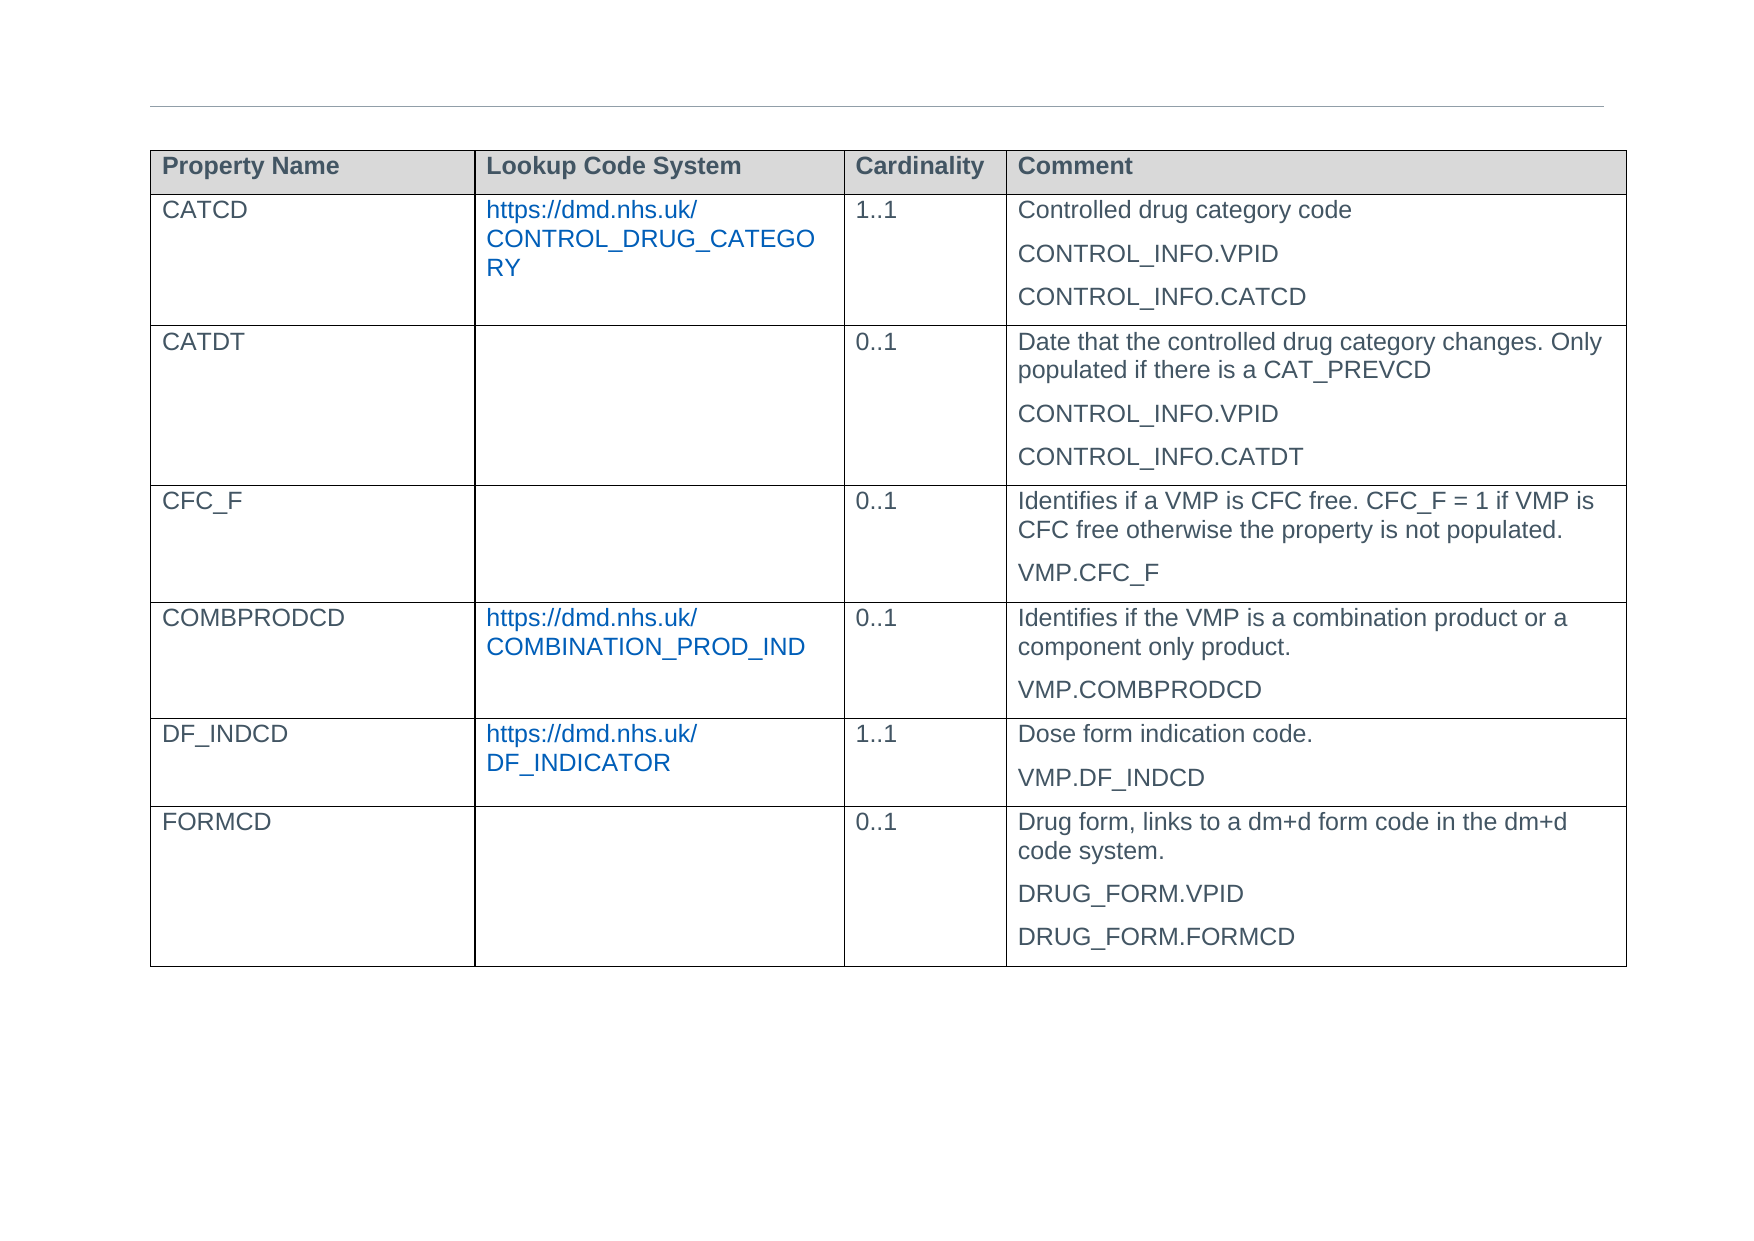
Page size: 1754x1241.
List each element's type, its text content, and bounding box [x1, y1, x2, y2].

table_cell 0..1 [845, 603, 1006, 718]
table_cell CATDT [151, 326, 474, 485]
table_cell [476, 326, 844, 485]
table_cell Dose form indication code. VMP.DF_INDCD [1007, 719, 1626, 806]
table_header Cardinality [845, 151, 1006, 194]
table_cell 1..1 [845, 195, 1006, 325]
table_cell CATCD [151, 195, 474, 325]
table_cell 0..1 [845, 807, 1006, 966]
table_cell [476, 195, 844, 325]
table_cell DF_INDCD [151, 719, 474, 806]
table_cell FORMCD [151, 807, 474, 966]
table_cell 0..1 [845, 486, 1006, 602]
table_header Comment [1007, 151, 1626, 194]
table_cell https://dmd.nhs.uk/COMBINATION_PROD_IND [476, 603, 844, 718]
table_cell Date that the controlled drug category changes. Only populated if there is a CAT_PREVCD CONTROL_INFO.VPID CONTROL_INFO.CATDT [1007, 326, 1626, 485]
table_cell 0..1 [845, 326, 1006, 485]
table_cell Identifies if the VMP is a combination product or a component only product. VMP.COMBPRODCD [1007, 603, 1626, 718]
table_header Lookup Code System [476, 151, 844, 194]
table_cell Identifies if a VMP is CFC free. CFC_F = 1 if VMP is CFC free otherwise the property is not populated. VMP.CFC_F [1007, 486, 1626, 602]
table_cell https://dmd.nhs.uk/DF_INDICATOR [476, 719, 844, 806]
table_cell 1..1 [845, 719, 1006, 806]
table_cell COMBPRODCD [151, 603, 474, 718]
table_cell Controlled drug category code CONTROL_INFO.VPID CONTROL_INFO.CATCD [1007, 195, 1626, 325]
table_cell CFC_F [151, 486, 474, 602]
table_cell [476, 807, 844, 966]
table_cell Drug form, links to a dm+d form code in the dm+d code system. DRUG_FORM.VPID DRUG_FORM.FORMCD [1007, 807, 1626, 966]
table_cell [476, 486, 844, 602]
table_header Property Name [151, 151, 474, 194]
